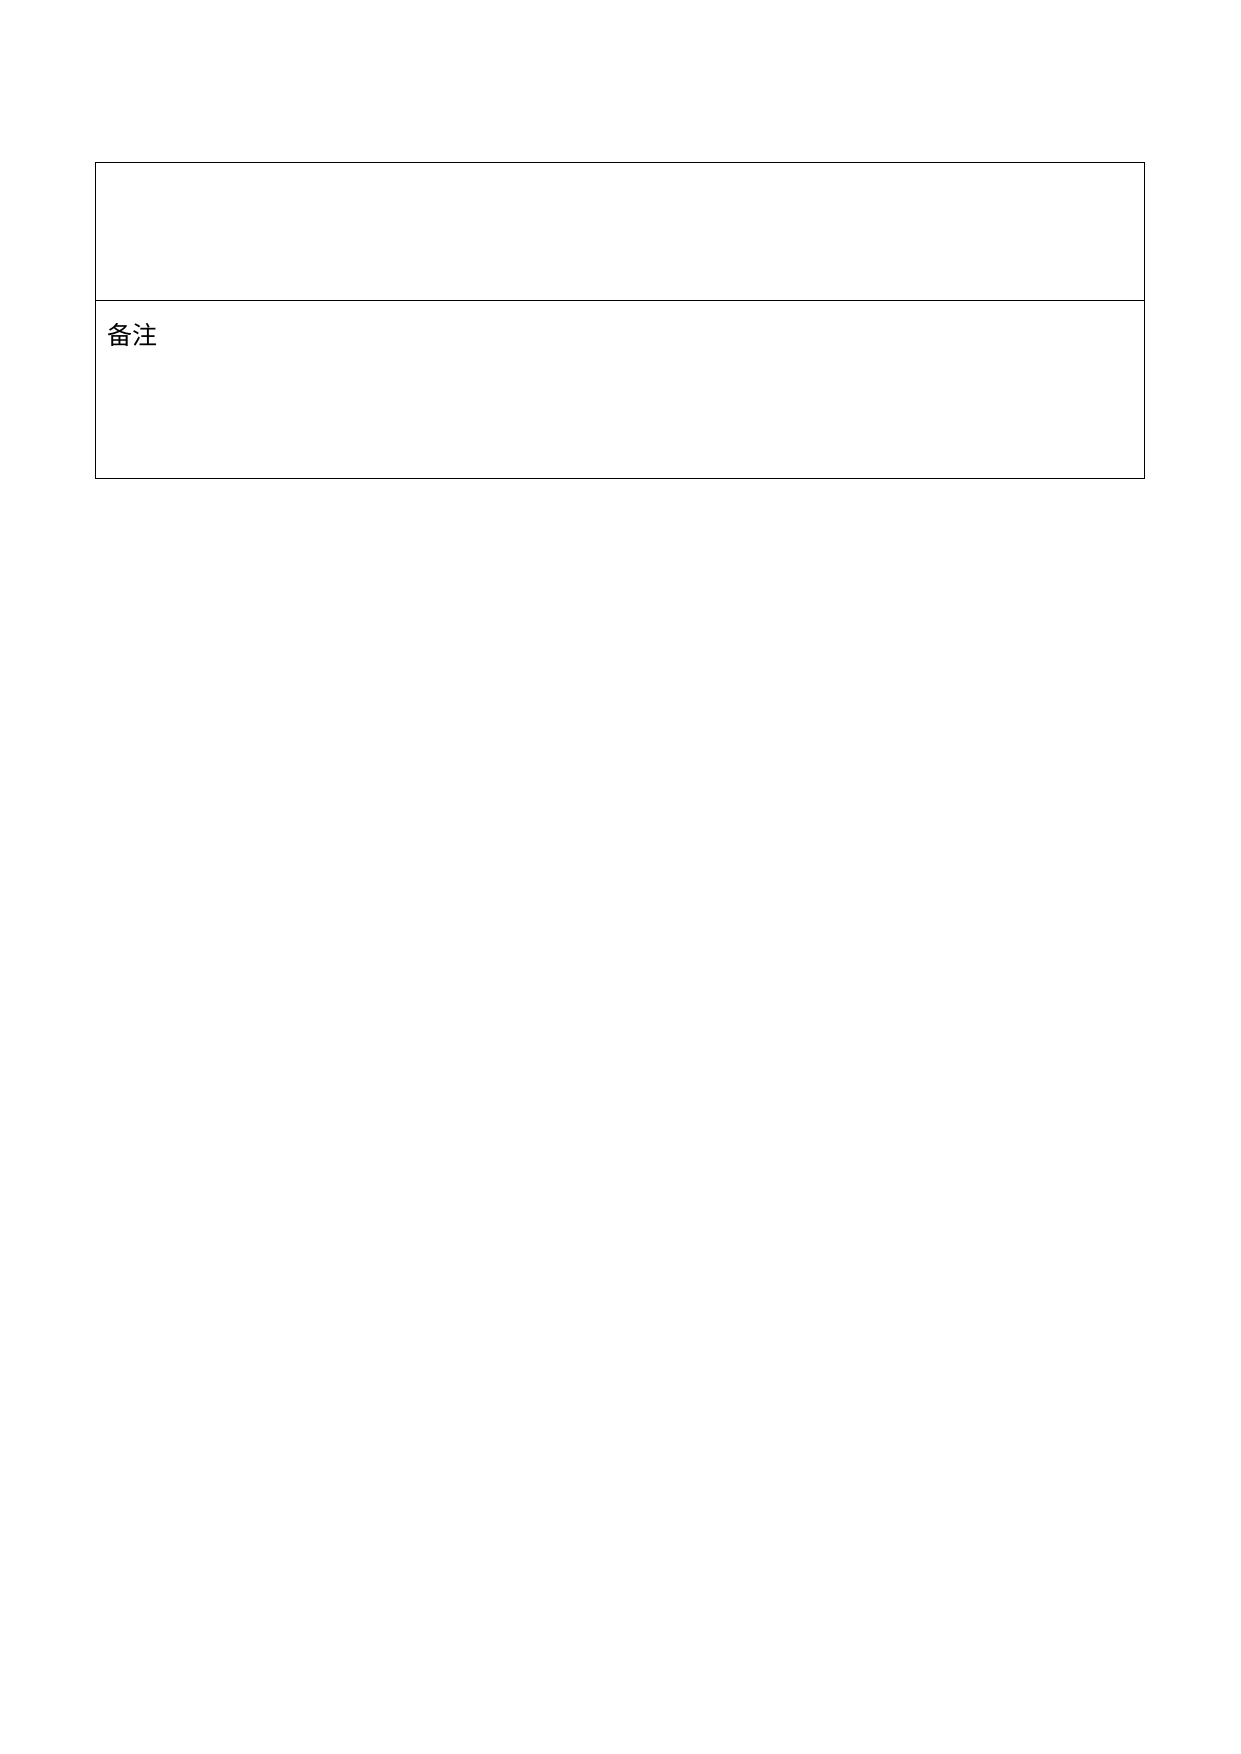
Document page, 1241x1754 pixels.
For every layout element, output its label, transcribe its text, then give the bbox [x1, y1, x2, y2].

table_cell 备注 [96, 301, 1144, 478]
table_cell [96, 163, 1144, 300]
